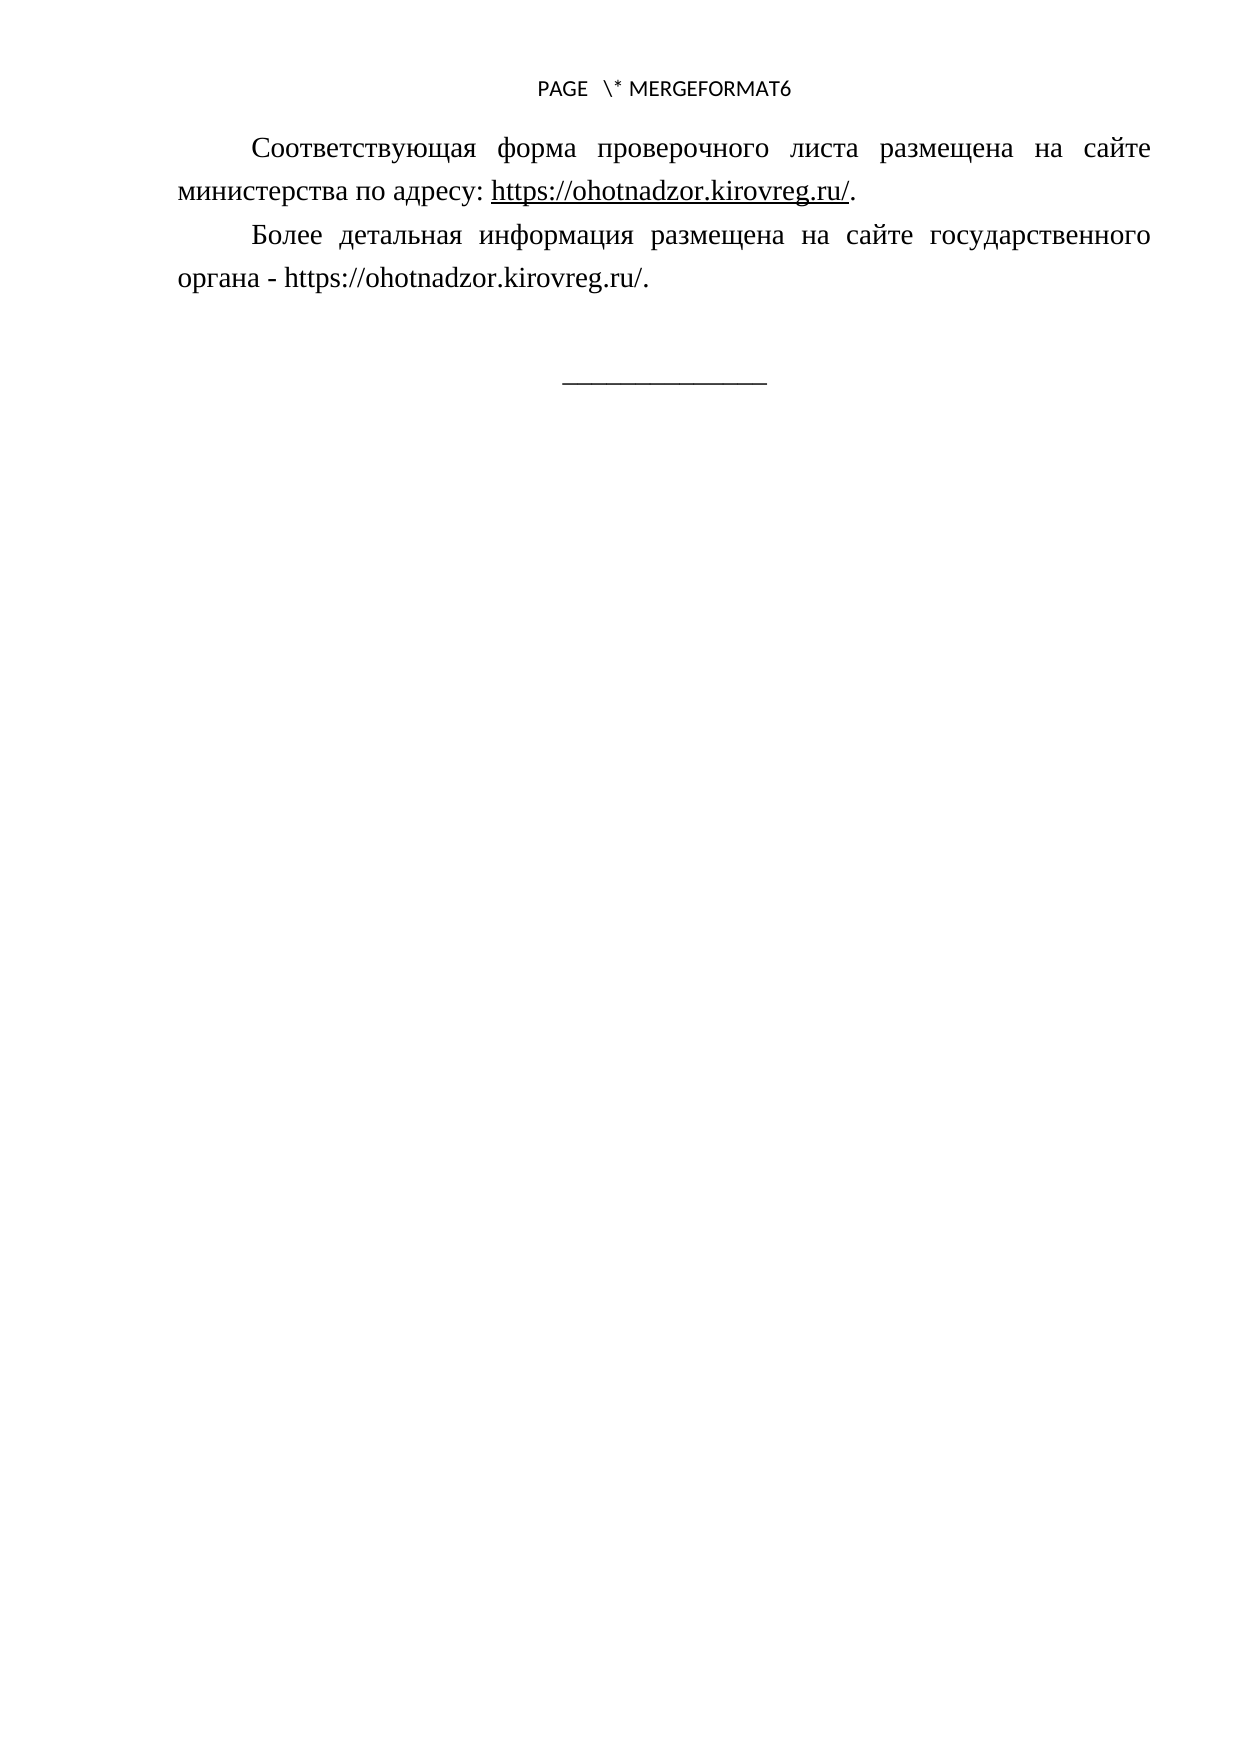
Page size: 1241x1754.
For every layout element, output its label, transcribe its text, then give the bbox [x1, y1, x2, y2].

text Более детальная информация размещена на сайте государственного органа - https://ohotnadzor.kirovreg.ru/. [177, 217, 1152, 294]
text Соответствующая форма проверочного листа размещена на сайте министерства по адресу: https://ohotnadzor.kirovreg.ru/. [177, 130, 1152, 207]
text ______________ [177, 354, 1152, 388]
